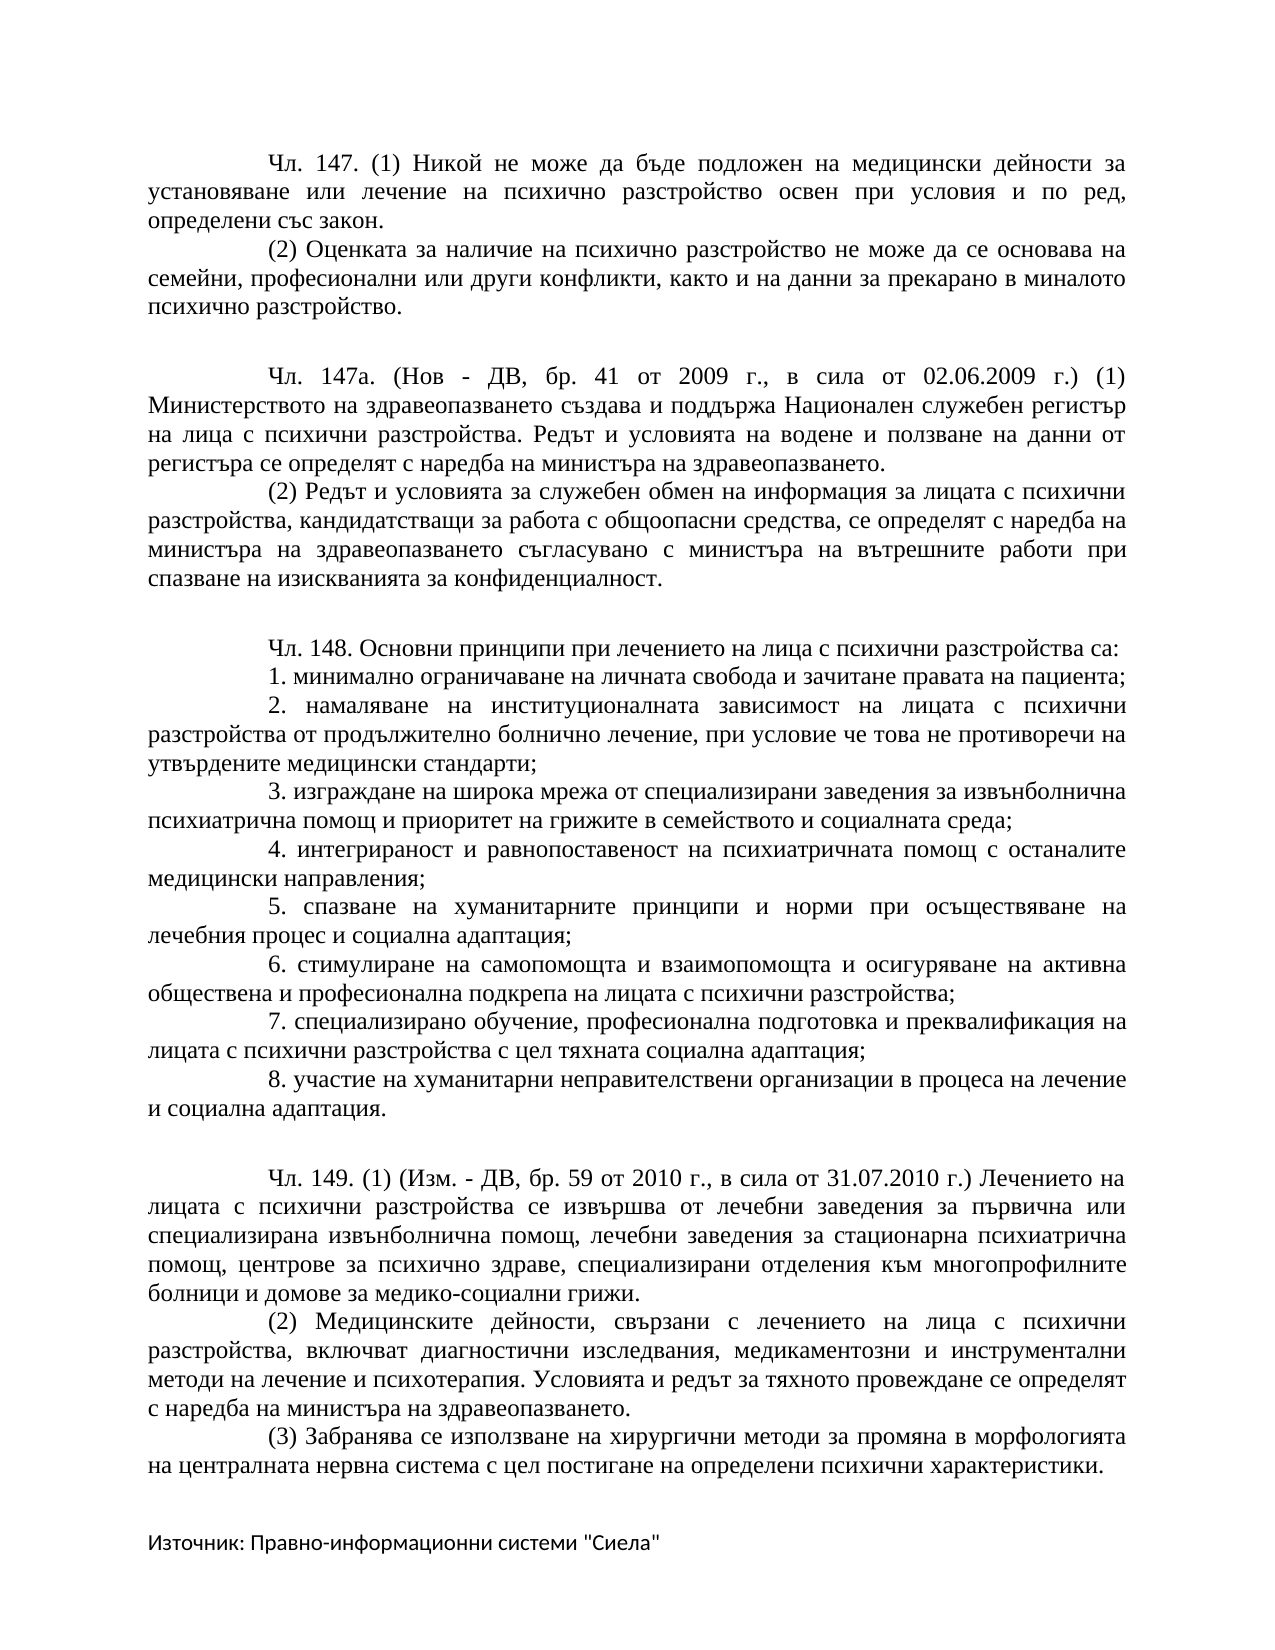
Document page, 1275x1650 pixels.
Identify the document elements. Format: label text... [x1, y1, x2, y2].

text 7. специализирано обучение, професионална подготовка и преквалификация на лицата с психични разстройства с цел тяхната социална адаптация; [148, 1006, 1127, 1064]
text (3) Забранява се използване на хирургични методи за промяна в морфологията на централната нервна система с цел постигане на определени психични характеристики. [148, 1421, 1127, 1479]
text 5. спазване на хуманитарните принципи и норми при осъществяване на лечебния процес и социална адаптация; [148, 891, 1127, 949]
text (2) Редът и условията за служебен обмен на информация за лицата с психични разстройства, кандидатстващи за работа с общоопасни средства, се определят с наредба на министъра на здравеопазването съгласувано с министъра на вътрешните работи при спазване на изискванията за конфиденциалност. [148, 476, 1127, 591]
text 4. интегрираност и равнопоставеност на психиатричната помощ с останалите медицински направления; [148, 834, 1127, 891]
text 2. намаляване на институционалната зависимост на лицата с психични разстройства от продължително болнично лечение, при условие че това не противоречи на утвърдените медицински стандарти; [148, 690, 1127, 776]
text Чл. 147. (1) Никой не може да бъде подложен на медицински дейности за установяване или лечение на психично разстройство освен при условия и по ред, определени със закон. [148, 148, 1127, 234]
text 6. стимулиране на самопомощта и взаимопомощта и осигуряване на активна обществена и професионална подкрепа на лицата с психични разстройства; [148, 949, 1127, 1006]
text Чл. 147а. (Нов - ДВ, бр. 41 от 2009 г., в сила от 02.06.2009 г.) (1) Министерството на здравеопазването създава и поддържа Национален служебен регистър на лица с психични разстройства. Редът и условията на водене и ползване на данни от регистъра се определят с наредба на министъра на здравеопазването. [148, 361, 1127, 476]
text 3. изграждане на широка мрежа от специализирани заведения за извънболнична психиатрична помощ и приоритет на грижите в семейството и социалната среда; [148, 776, 1127, 834]
text (2) Медицинските дейности, свързани с лечението на лица с психични разстройства, включват диагностични изследвания, медикаментозни и инструментални методи на лечение и психотерапия. Условията и редът за тяхното провеждане се определят с наредба на министъра на здравеопазването. [148, 1306, 1127, 1421]
text 8. участие на хуманитарни неправителствени организации в процеса на лечение и социална адаптация. [148, 1064, 1127, 1121]
text (2) Оценката за наличие на психично разстройство не може да се основава на семейни, професионални или други конфликти, както и на данни за прекарано в миналото психично разстройство. [148, 234, 1127, 320]
text 1. минимално ограничаване на личната свобода и зачитане правата на пациента; [148, 661, 1127, 690]
text Чл. 148. Основни принципи при лечението на лица с психични разстройства са: [148, 633, 1127, 661]
text Чл. 149. (1) (Изм. - ДВ, бр. 59 от 2010 г., в сила от 31.07.2010 г.) Лечението на лицата с психични разстройства се извършва от лечебни заведения за първична или специализирана извънболнична помощ, лечебни заведения за стационарна психиатрична помощ, центрове за психично здраве, специализирани отделения към многопрофилните болници и домове за медико-социални грижи. [148, 1163, 1127, 1306]
